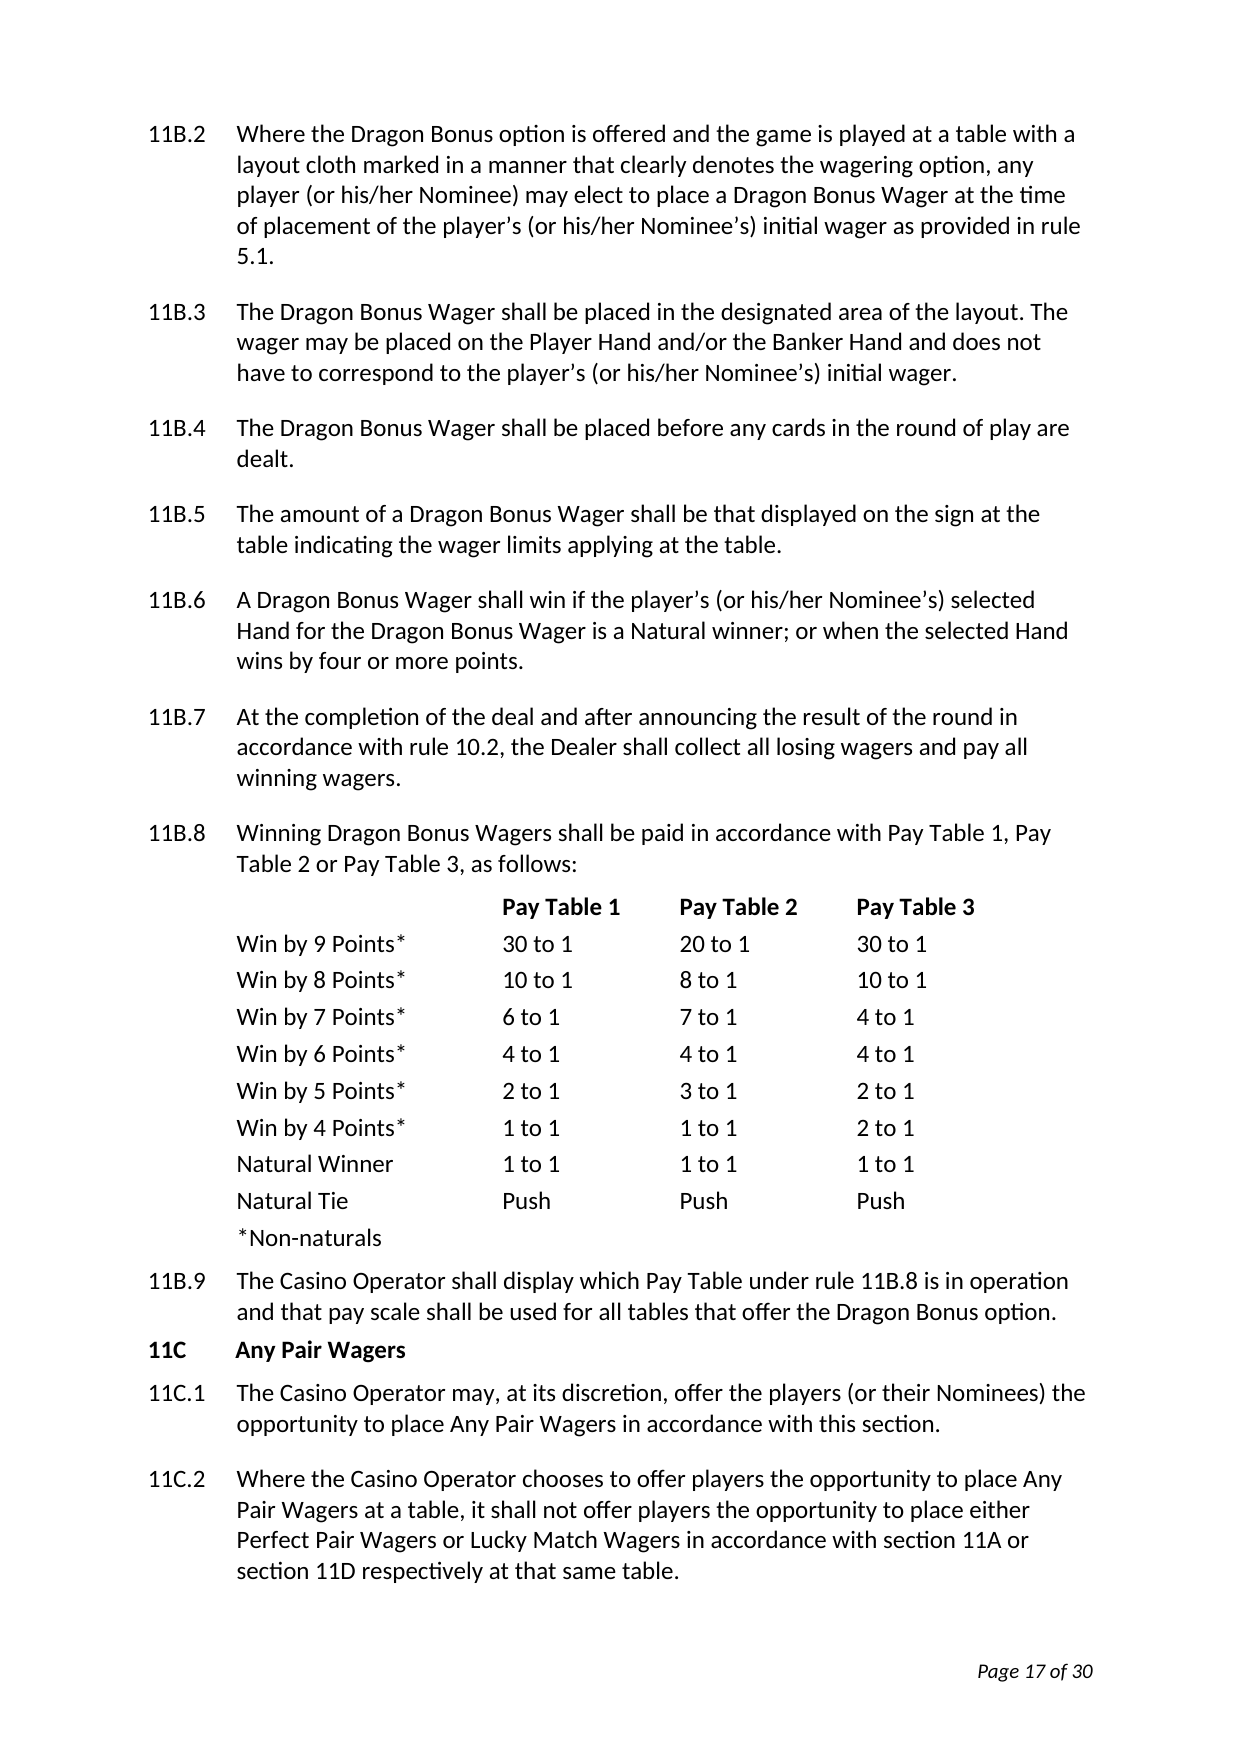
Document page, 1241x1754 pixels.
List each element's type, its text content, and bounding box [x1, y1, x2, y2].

text 11B.2 Where the Dragon Bonus option is offered and the game is played at a table with a layout cloth marked in a manner that clearly denotes the wagering option, any player (or his/her Nominee) may elect to place a Dragon Bonus Wager at the time of placement of the player’s (or his/her Nominee’s) initial wager as provided in rule 5.1. [148, 118, 1092, 271]
text Win by 5 Points* 2 to 1 3 to 1 2 to 1 [177, 1075, 1092, 1106]
text 11C.2 Where the Casino Operator chooses to offer players the opportunity to place Any Pair Wagers at a table, it shall not offer players the opportunity to place either Perfect Pair Wagers or Lucky Match Wagers in accordance with section 11A or section 11D respectively at that same table. [148, 1463, 1092, 1586]
text Win by 9 Points* 30 to 1 20 to 1 30 to 1 [177, 928, 1092, 958]
text 11B.6 A Dragon Bonus Wager shall win if the player’s (or his/her Nominee’s) selected Hand for the Dragon Bonus Wager is a Natural winner; or when the selected Hand wins by four or more points. [148, 584, 1092, 676]
text Win by 7 Points* 6 to 1 7 to 1 4 to 1 [177, 1001, 1092, 1032]
text *Non-naturals [177, 1222, 1092, 1253]
text 11C Any Pair Wagers [148, 1334, 1092, 1365]
text Natural Winner 1 to 1 1 to 1 1 to 1 [177, 1148, 1092, 1179]
text 11B.8 Winning Dragon Bonus Wagers shall be paid in accordance with Pay Table 1, Pay Table 2 or Pay Table 3, as follows: [148, 818, 1092, 879]
text 11B.4 The Dragon Bonus Wager shall be placed before any cards in the round of play are dealt. [148, 412, 1092, 473]
text Win by 6 Points* 4 to 1 4 to 1 4 to 1 [177, 1038, 1092, 1069]
text 11B.9 The Casino Operator shall display which Pay Table under rule 11B.8 is in operation and that pay scale shall be used for all tables that offer the Dragon Bonus option. [148, 1265, 1092, 1326]
text Pay Table 1 Pay Table 2 Pay Table 3 [177, 891, 1092, 922]
text 11C.1 The Casino Operator may, at its discretion, offer the players (or their Nominees) the opportunity to place Any Pair Wagers in accordance with this section. [148, 1377, 1092, 1438]
text 11B.5 The amount of a Dragon Bonus Wager shall be that displayed on the sign at the table indicating the wager limits applying at the table. [148, 498, 1092, 559]
text Win by 8 Points* 10 to 1 8 to 1 10 to 1 [177, 965, 1092, 995]
text Natural Tie Push Push Push [177, 1185, 1092, 1216]
text 11B.7 At the completion of the deal and after announcing the result of the round in accordance with rule 10.2, the Dealer shall collect all losing wagers and pay all winning wagers. [148, 701, 1092, 793]
text Win by 4 Points* 1 to 1 1 to 1 2 to 1 [177, 1112, 1092, 1142]
text 11B.3 The Dragon Bonus Wager shall be placed in the designated area of the layout. The wager may be placed on the Player Hand and/or the Banker Hand and does not have to correspond to the player’s (or his/her Nominee’s) initial wager. [148, 296, 1092, 387]
